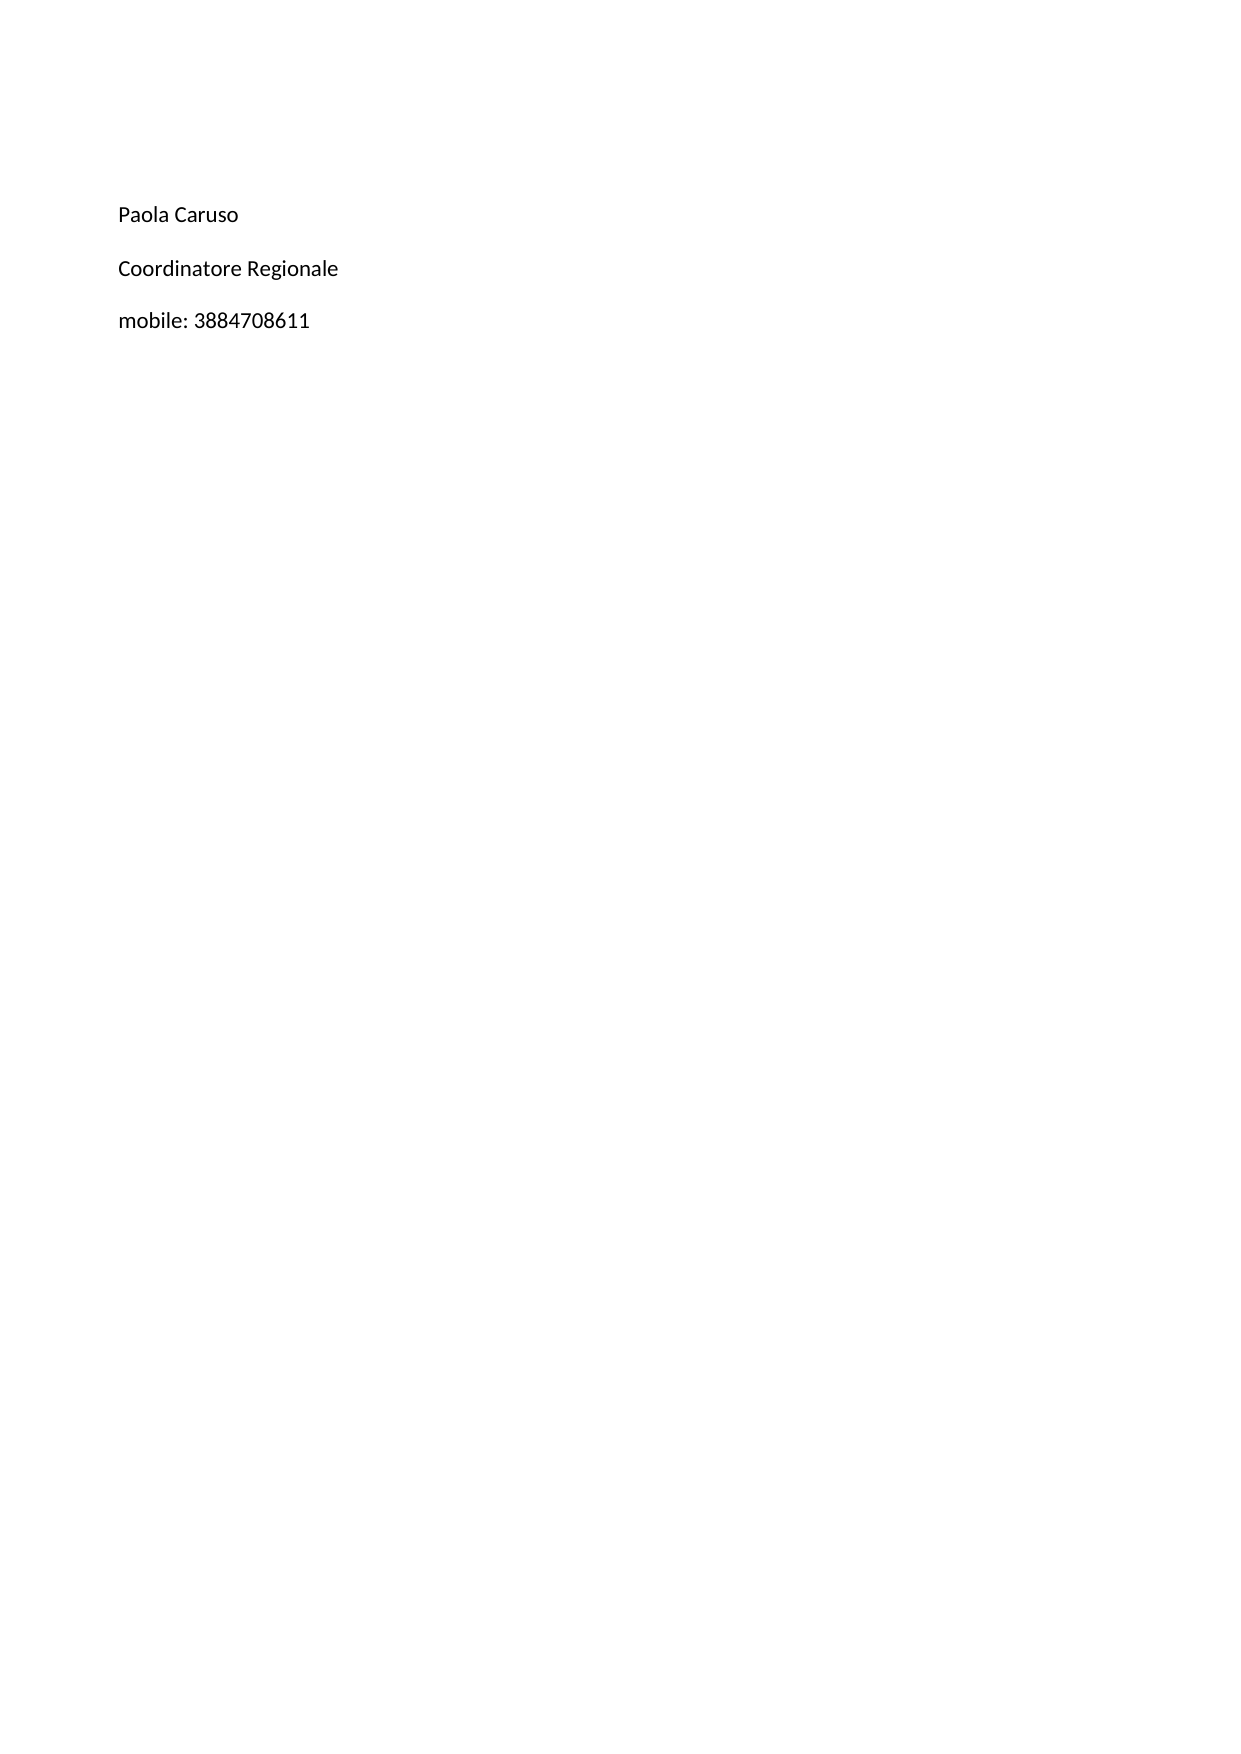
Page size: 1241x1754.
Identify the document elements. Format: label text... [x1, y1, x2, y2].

text Coordinatore Regionale [118, 254, 1122, 282]
text mobile: 3884708611 [118, 307, 1122, 335]
text Paola Caruso [118, 201, 1122, 229]
